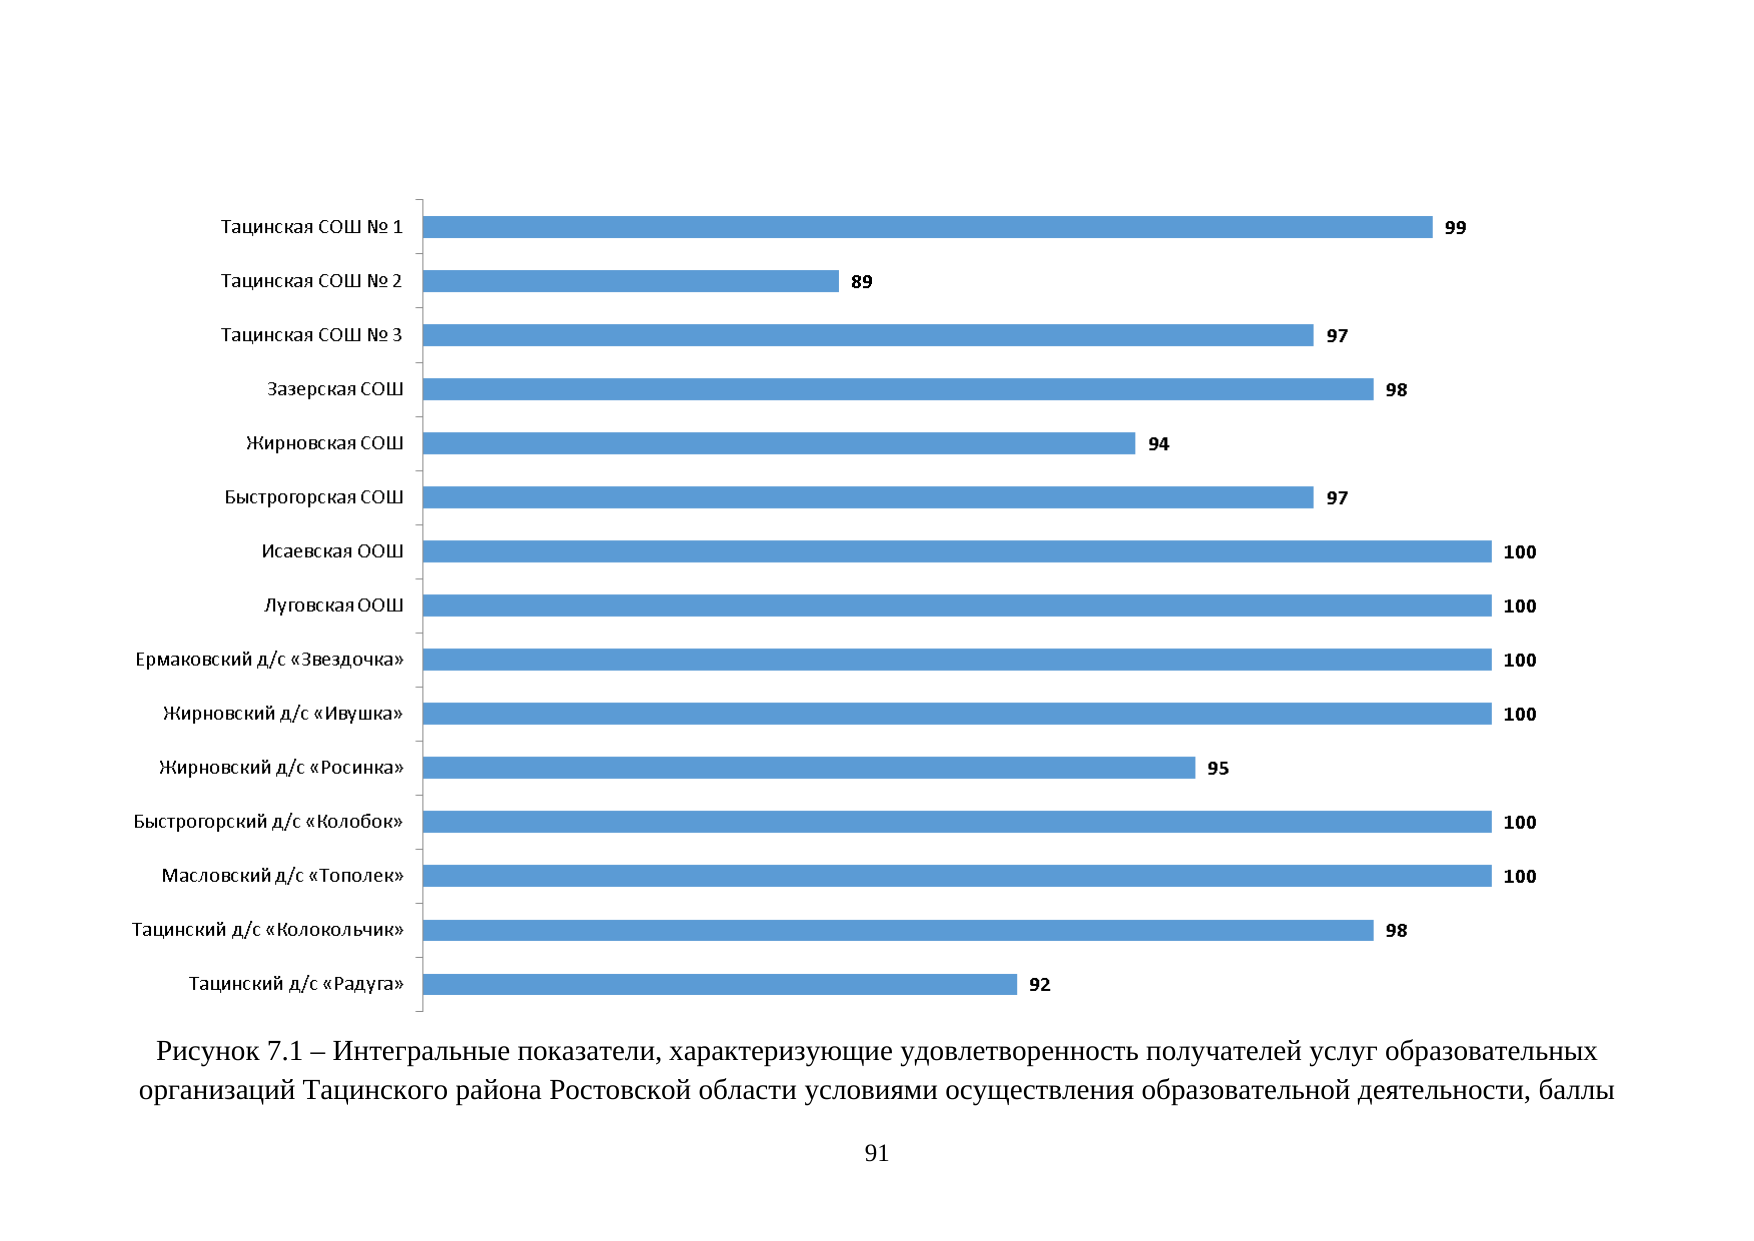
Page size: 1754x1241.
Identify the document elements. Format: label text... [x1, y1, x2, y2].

text Рисунок 7.1 – Интегральные показатели, характеризующие удовлетворенность получателей услуг образовательных организаций Тацинского района Ростовской области условиями осуществления образовательной деятельности, баллы [118, 1033, 1636, 1105]
picture [121, 177, 1633, 1034]
